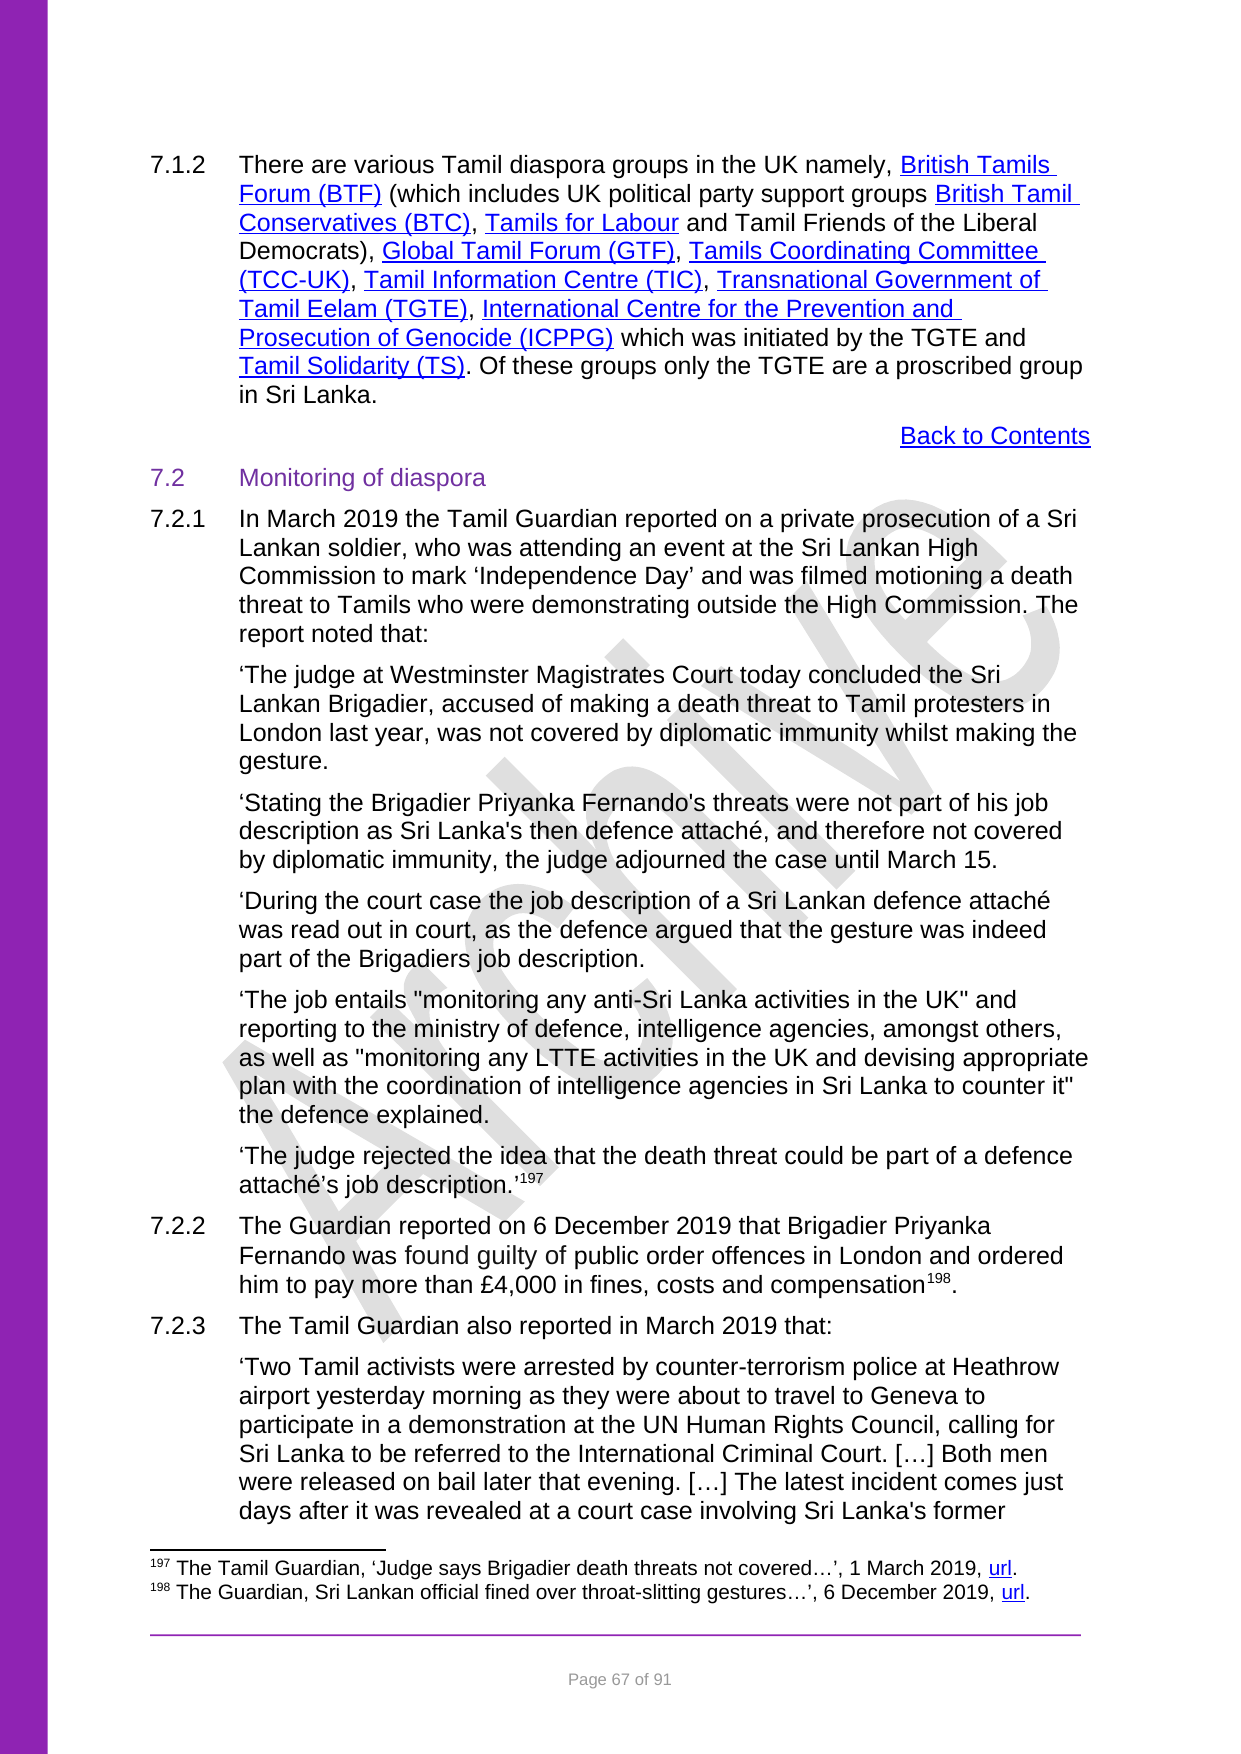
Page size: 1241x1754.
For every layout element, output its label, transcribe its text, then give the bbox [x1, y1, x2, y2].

list ‘The judge at Westminster Magistrates Court today concluded the Sri Lankan Brigadier, accused of making a death threat to Tamil protesters in London last year, was not covered by diplomatic immunity whilst making the gesture. [239, 660, 1090, 775]
list The Tamil Guardian also reported in March 2019 that: [150, 1311, 1090, 1340]
list ‘During the court case the job description of a Sri Lankan defence attaché was read out in court, as the defence argued that the gesture was indeed part of the Brigadiers job description. [239, 886, 1090, 972]
list There are various Tamil diaspora groups in the UK namely, British Tamils Forum (BTF) (which includes UK political party support groups British Tamil Conservatives (BTC), Tamils for Labour and Tamil Friends of the Liberal Democrats), Global Tamil Forum (GTF), Tamils Coordinating Committee (TCC-UK), Tamil Information Centre (TIC), Transnational Government of Tamil Eelam (TGTE), International Centre for the Prevention and Prosecution of Genocide (ICPPG) which was initiated by the TGTE and Tamil Solidarity (TS). Of these groups only the TGTE are a proscribed group in Sri Lanka. [150, 150, 1090, 409]
text Back to Contents [150, 421, 1090, 450]
subtitle Monitoring of diaspora [150, 462, 1090, 491]
list ‘Stating the Brigadier Priyanka Fernando's threats were not part of his job description as Sri Lanka's then defence attaché, and therefore not covered by diplomatic immunity, the judge adjourned the case until March 15. [239, 787, 1090, 874]
list In March 2019 the Tamil Guardian reported on a private prosecution of a Sri Lankan soldier, who was attending an event at the Sri Lankan High Commission to mark ‘Independence Day’ and was filmed motioning a death threat to Tamils who were demonstrating outside the High Commission. The report noted that: [150, 504, 1090, 647]
list ‘The job entails "monitoring any anti-Sri Lanka activities in the UK" and reporting to the ministry of defence, intelligence agencies, amongst others, as well as "monitoring any LTTE activities in the UK and devising appropriate plan with the coordination of intelligence agencies in Sri Lanka to counter it" the defence explained. [239, 985, 1090, 1129]
list ‘The judge rejected the idea that the death threat could be part of a defence attaché’s job description.’ [239, 1141, 1090, 1199]
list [239, 1352, 1090, 1525]
list The Guardian reported on 6 December 2019 that Brigadier Priyanka Fernando was found guilty of public order offences in London and ordered him to pay more than £4,000 in fines, costs and compensation. [150, 1211, 1090, 1299]
